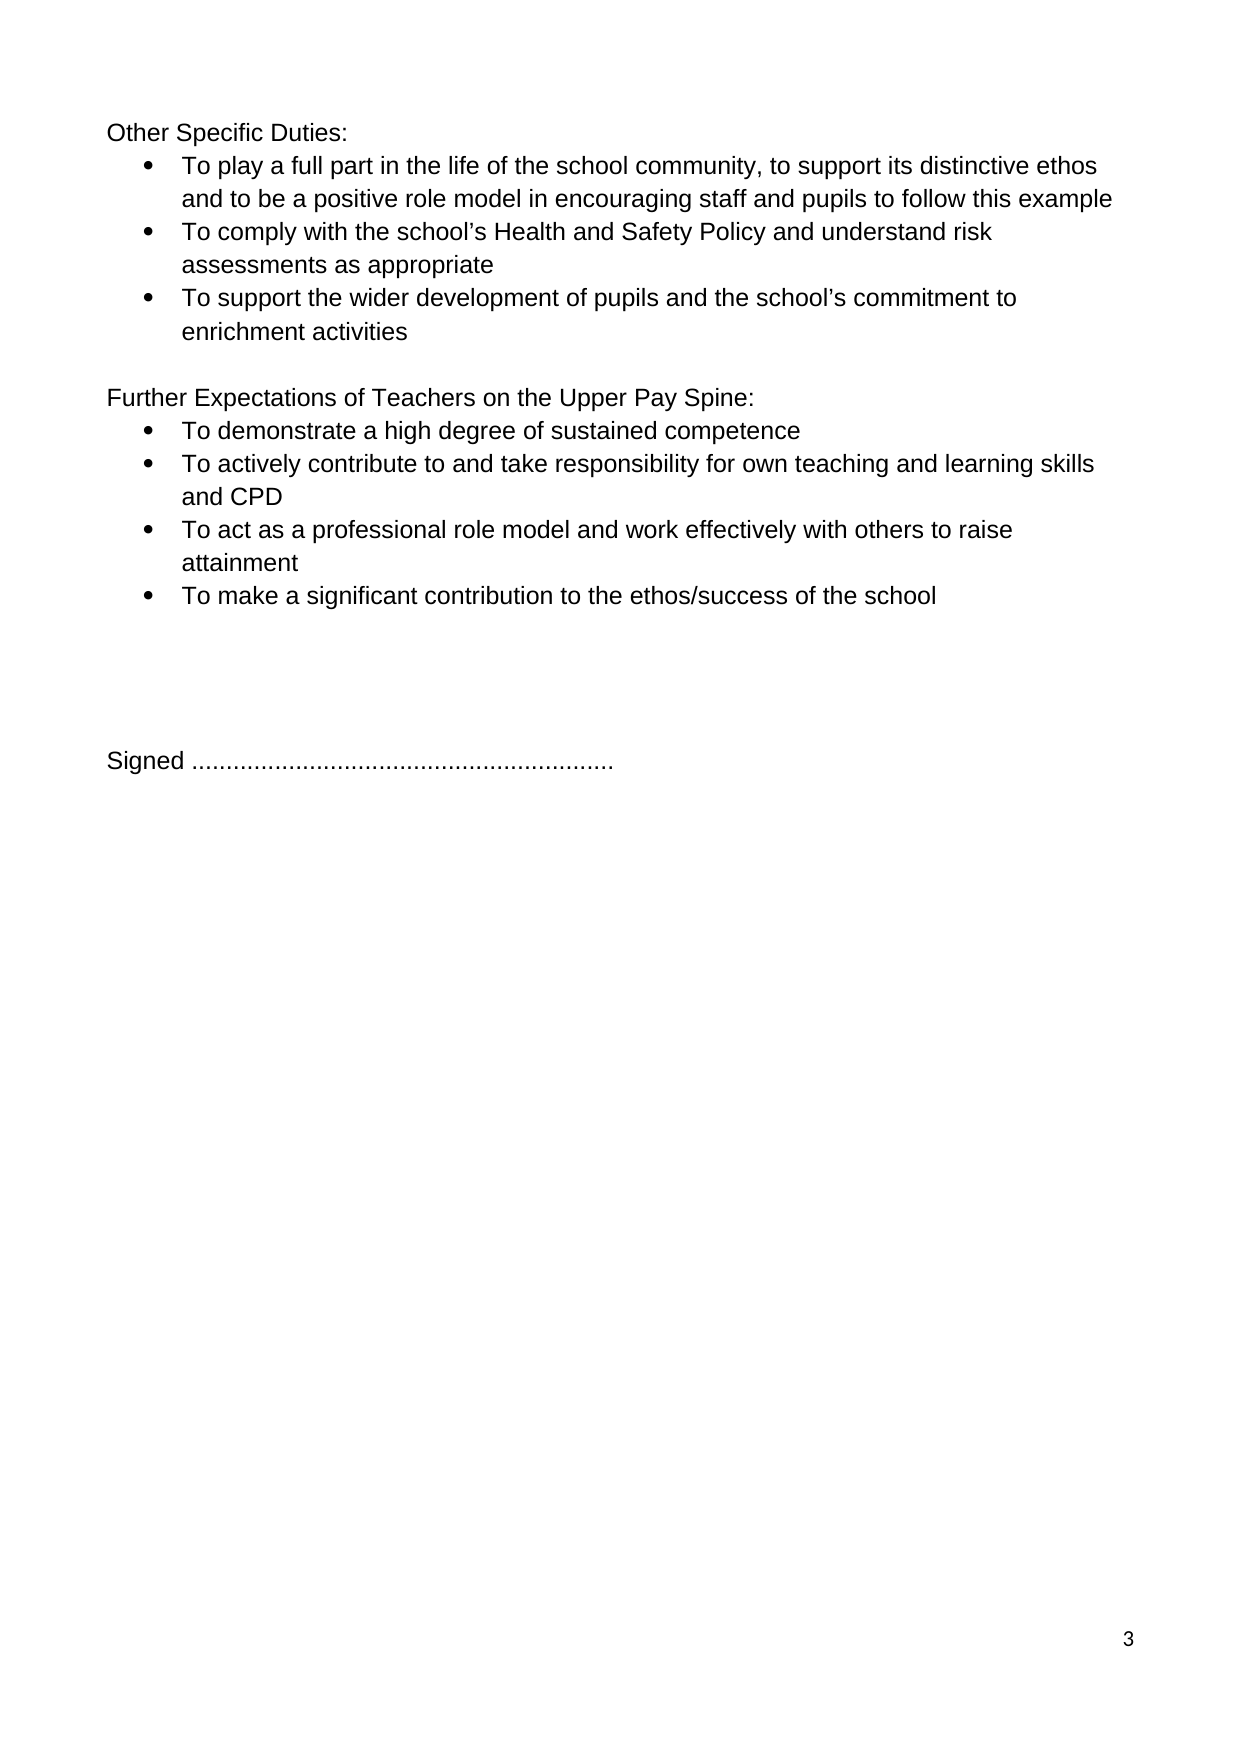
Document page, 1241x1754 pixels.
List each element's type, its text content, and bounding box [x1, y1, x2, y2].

text Other Specific Duties: [106, 118, 1134, 147]
list To support the wider development of pupils and the school’s commitment to enrichment activities [144, 283, 1134, 345]
list To actively contribute to and take responsibility for own teaching and learning skills and CPD [144, 449, 1134, 511]
list To comply with the school’s Health and Safety Policy and understand risk assessments as appropriate [144, 217, 1134, 279]
list To make a significant contribution to the ethos/success of the school [144, 581, 1134, 610]
text Signed ............................................................. [106, 746, 1134, 775]
list To act as a professional role model and work effectively with others to raise attainment [144, 515, 1134, 577]
list To play a full part in the life of the school community, to support its distinctive ethos and to be a positive role model in encouraging staff and pupils to follow this example [144, 151, 1134, 213]
text Further Expectations of Teachers on the Upper Pay Spine: [106, 383, 1134, 411]
list To demonstrate a high degree of sustained competence [144, 416, 1134, 444]
